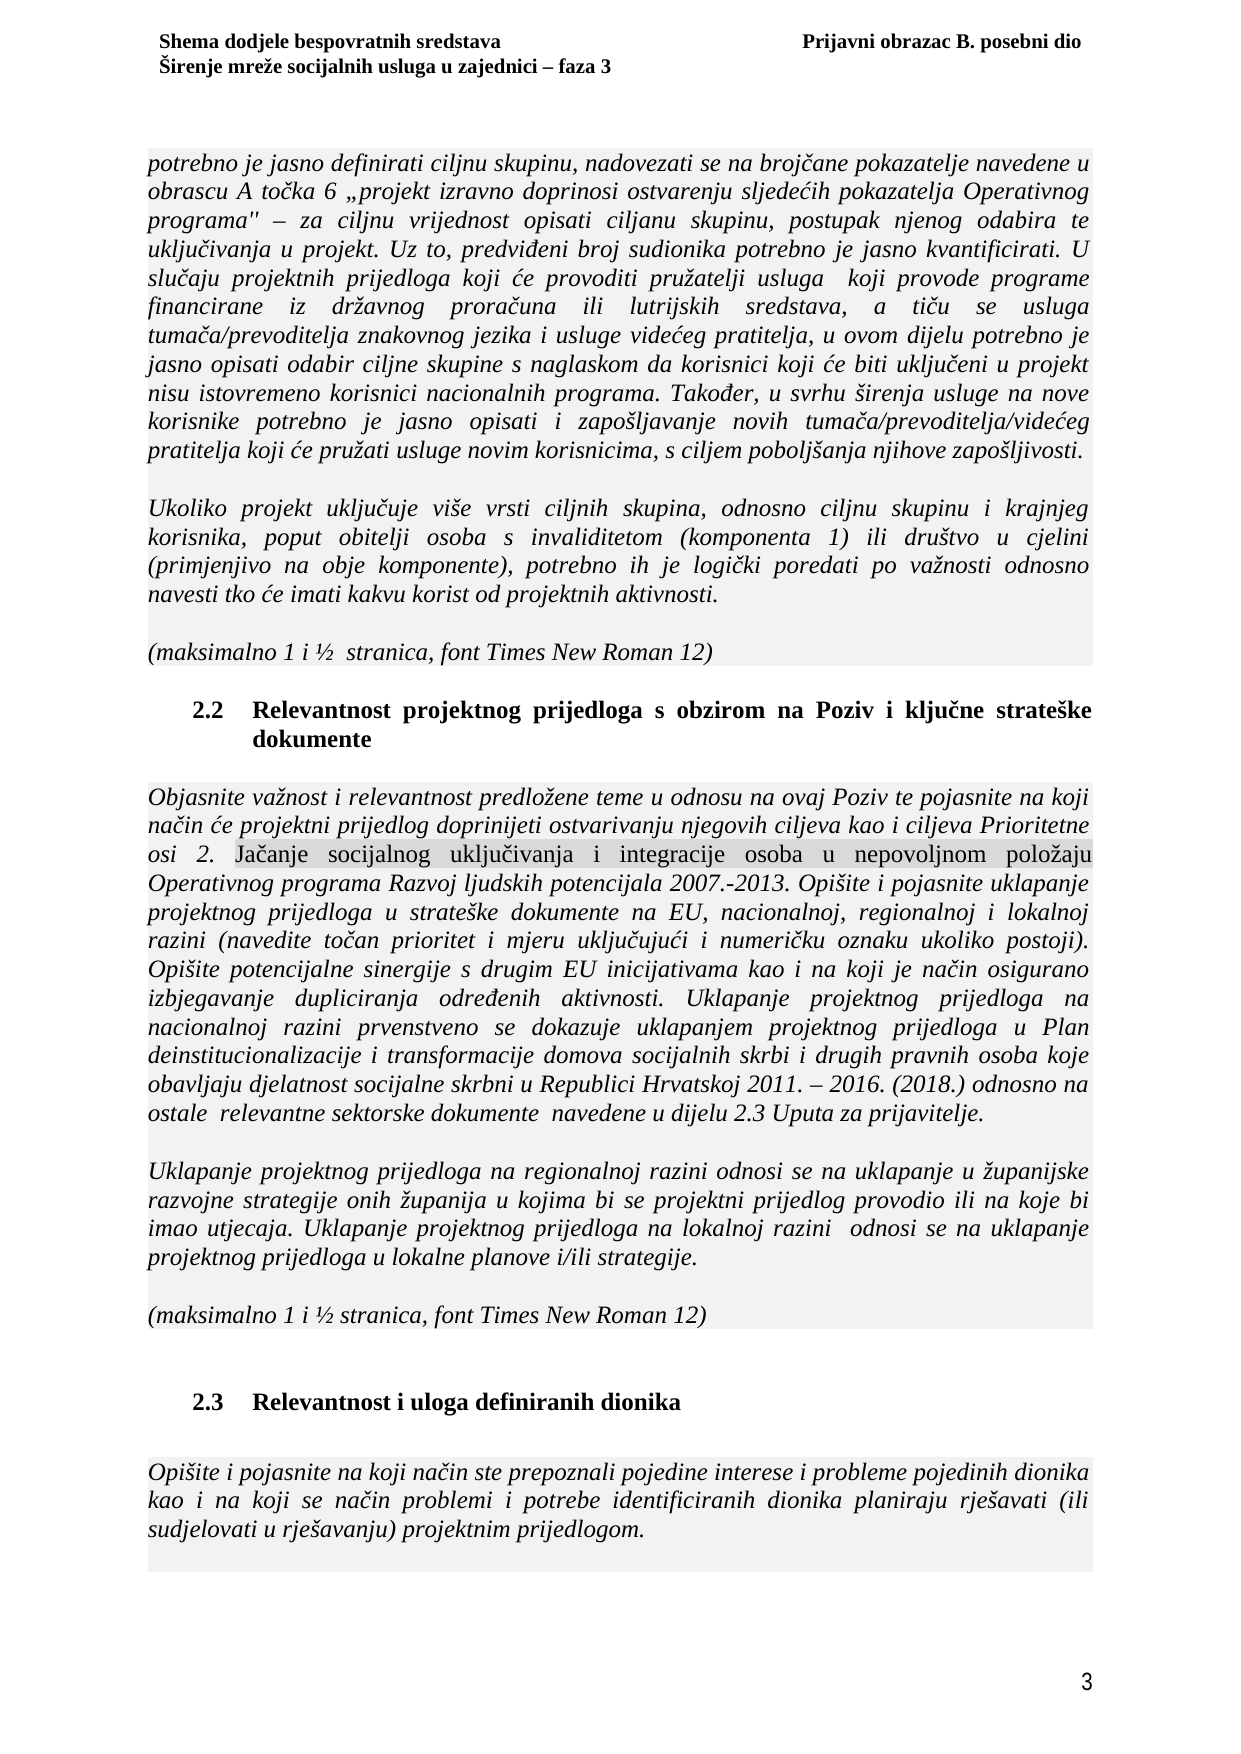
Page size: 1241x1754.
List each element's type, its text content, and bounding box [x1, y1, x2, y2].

subtitle Relevantnost i uloga definiranih dionika [192, 1387, 1093, 1416]
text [148, 148, 1093, 464]
text Uklapanje projektnog prijedloga na regionalnoj razini odnosi se na uklapanje u županijske razvojne strategije onih županija u kojima bi se projektni prijedlog provodio ili na koje bi imao utjecaja. Uklapanje projektnog prijedloga na lokalnoj razini odnosi se na uklapanje projektnog prijedloga u lokalne planove i/ili strategije. [148, 1156, 1093, 1271]
subtitle Relevantnost projektnog prijedloga s obzirom na Poziv i ključne strateške dokumente [192, 695, 1093, 753]
text Objasnite važnost i relevantnost predložene teme u odnosu na ovaj Poziv te pojasnite na koji način će projektni prijedlog doprinijeti ostvarivanju njegovih ciljeva kao i ciljeva Prioritetne osi 2. Jačanje socijalnog uključivanja i integracije osoba u nepovoljnom položaju Operativnog programa Razvoj ljudskih potencijala 2007.-2013. Opišite i pojasnite uklapanje projektnog prijedloga u strateške dokumente na EU, nacionalnoj, regionalnoj i lokalnoj razini (navedite točan prioritet i mjeru uključujući i numeričku oznaku ukoliko postoji). Opišite potencijalne sinergije s drugim EU inicijativama kao i na koji je način osigurano izbjegavanje dupliciranja određenih aktivnosti. Uklapanje projektnog prijedloga na nacionalnoj razini prvenstveno se dokazuje uklapanjem projektnog prijedloga u Plan deinstitucionalizacije i transformacije domova socijalnih skrbi i drugih pravnih osoba koje obavljaju djelatnost socijalne skrbni u Republici Hrvatskoj 2011. – 2016. (2018.) odnosno na ostale relevantne sektorske dokumente navedene u dijelu 2.3 Uputa za prijavitelje. [148, 782, 1093, 1127]
text Ukoliko projekt uključuje više vrsti ciljnih skupina, odnosno ciljnu skupinu i krajnjeg korisnika, poput obitelji osoba s invaliditetom (komponenta 1) ili društvo u cjelini (primjenjivo na obje komponente), potrebno ih je logički poredati po važnosti odnosno navesti tko će imati kakvu korist od projektnih aktivnosti. [148, 493, 1093, 608]
text Opišite i pojasnite na koji način ste prepoznali pojedine interese i probleme pojedinih dionika kao i na koji se način problemi i potrebe identificiranih dionika planiraju rješavati (ili sudjelovati u rješavanju) projektnim prijedlogom. [148, 1457, 1093, 1543]
text (maksimalno 1 i ½ stranica, font Times New Roman 12) [148, 637, 1093, 666]
text (maksimalno 1 i ½ stranica, font Times New Roman 12) [148, 1300, 1093, 1329]
